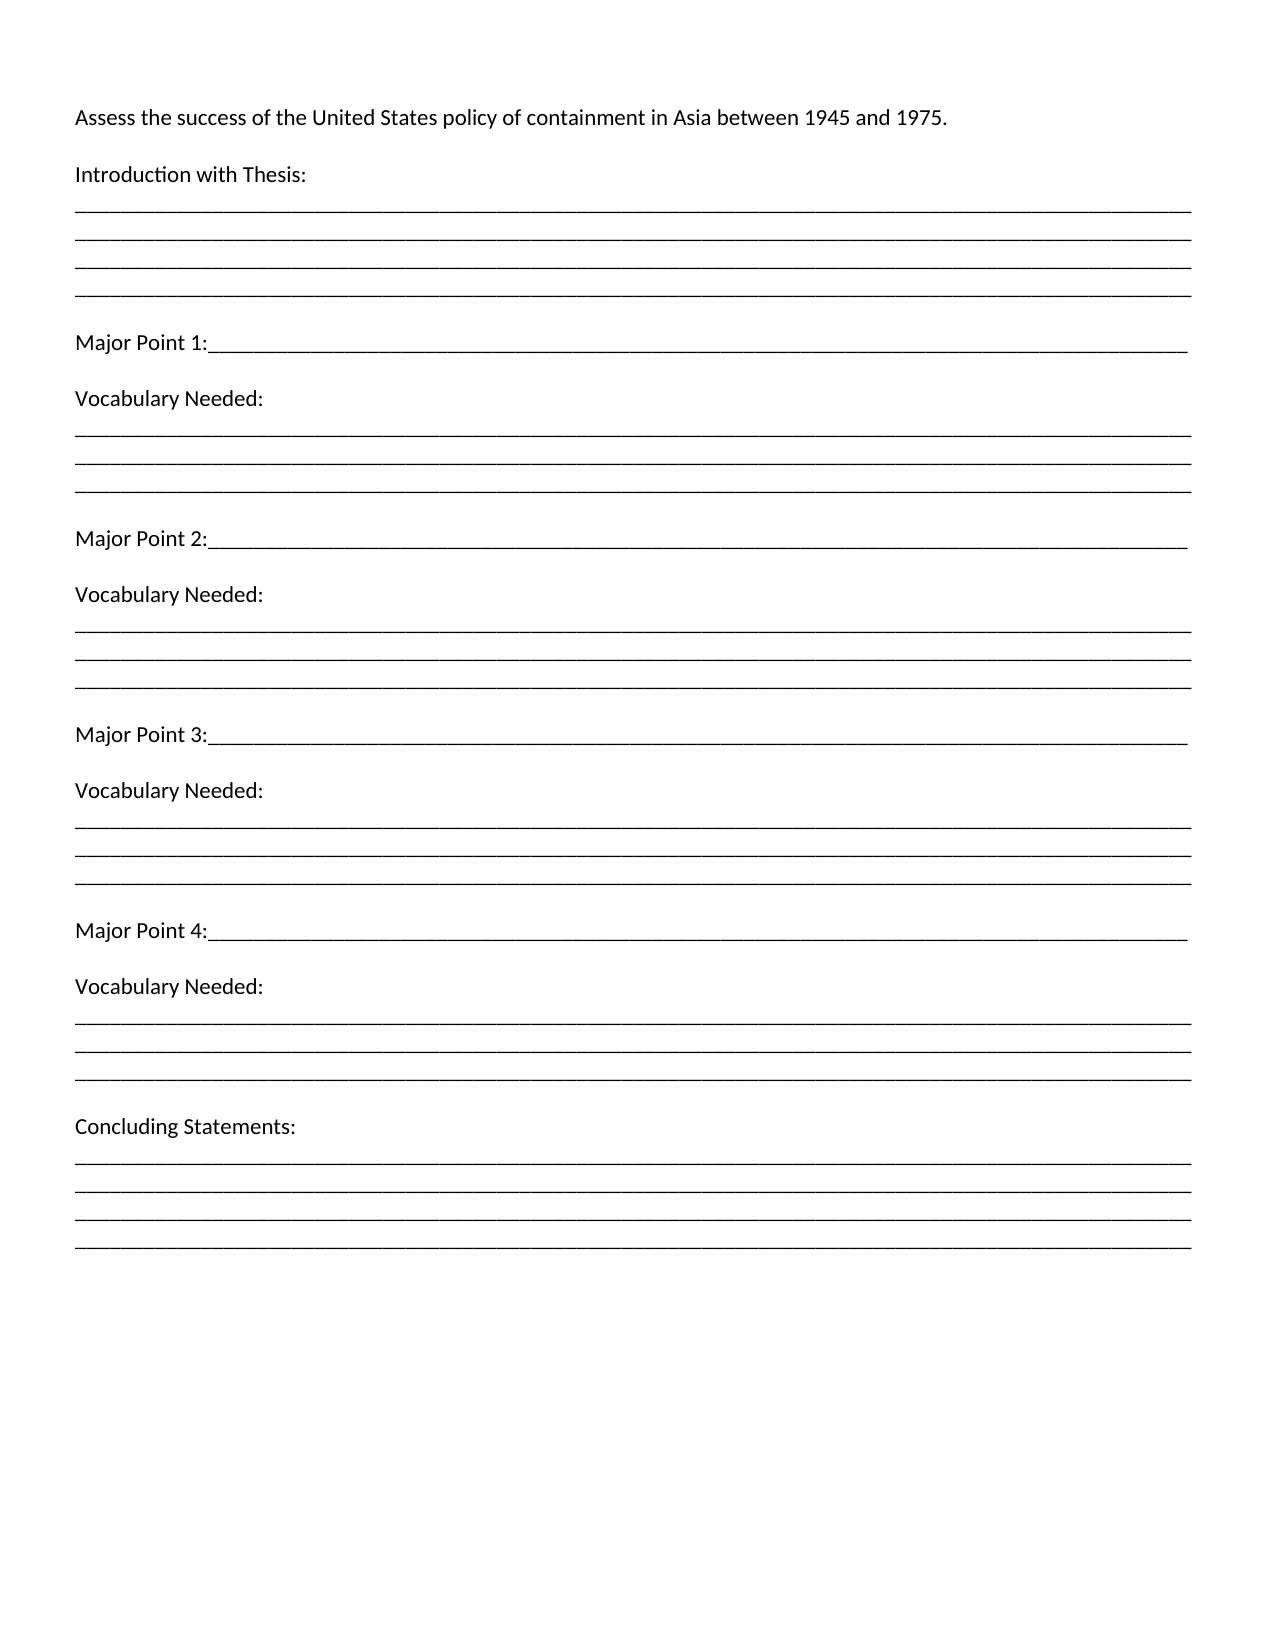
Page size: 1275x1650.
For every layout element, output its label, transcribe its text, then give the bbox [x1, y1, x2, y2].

text Concluding Statements: [75, 1112, 1200, 1141]
text Vocabulary Needed: ______________________________________________________________________________________________________________________________________________________________________________________________________________________________________________________________________________________________________ [75, 580, 1200, 692]
text Vocabulary Needed: ______________________________________________________________________________________________________________________________________________________________________________________________________________________________________________________________________________________________________ [75, 776, 1200, 888]
text Introduction with Thesis: ________________________________________________________________________________________________________________________________________________________________________________________________________________________________________________________________________________________________________________________________________________________________________________________________________ [75, 160, 1200, 300]
text Major Point 3:______________________________________________________________________________________ [75, 720, 1200, 748]
text Major Point 4:______________________________________________________________________________________ [75, 916, 1200, 944]
text Assess the success of the United States policy of containment in Asia between 1945 and 1975. [75, 103, 1200, 131]
text ________________________________________________________________________________________________________________________________________________________________________________________________________________________________________________________________________________________________________________________________________________________________________________________________________ [75, 1141, 1200, 1253]
text Vocabulary Needed: ______________________________________________________________________________________________________________________________________________________________________________________________________________________________________________________________________________________________________ [75, 384, 1200, 496]
text Major Point 2:______________________________________________________________________________________ [75, 524, 1200, 552]
text Major Point 1:______________________________________________________________________________________ [75, 328, 1200, 356]
text Vocabulary Needed: ______________________________________________________________________________________________________________________________________________________________________________________________________________________________________________________________________________________________________ [75, 972, 1200, 1084]
